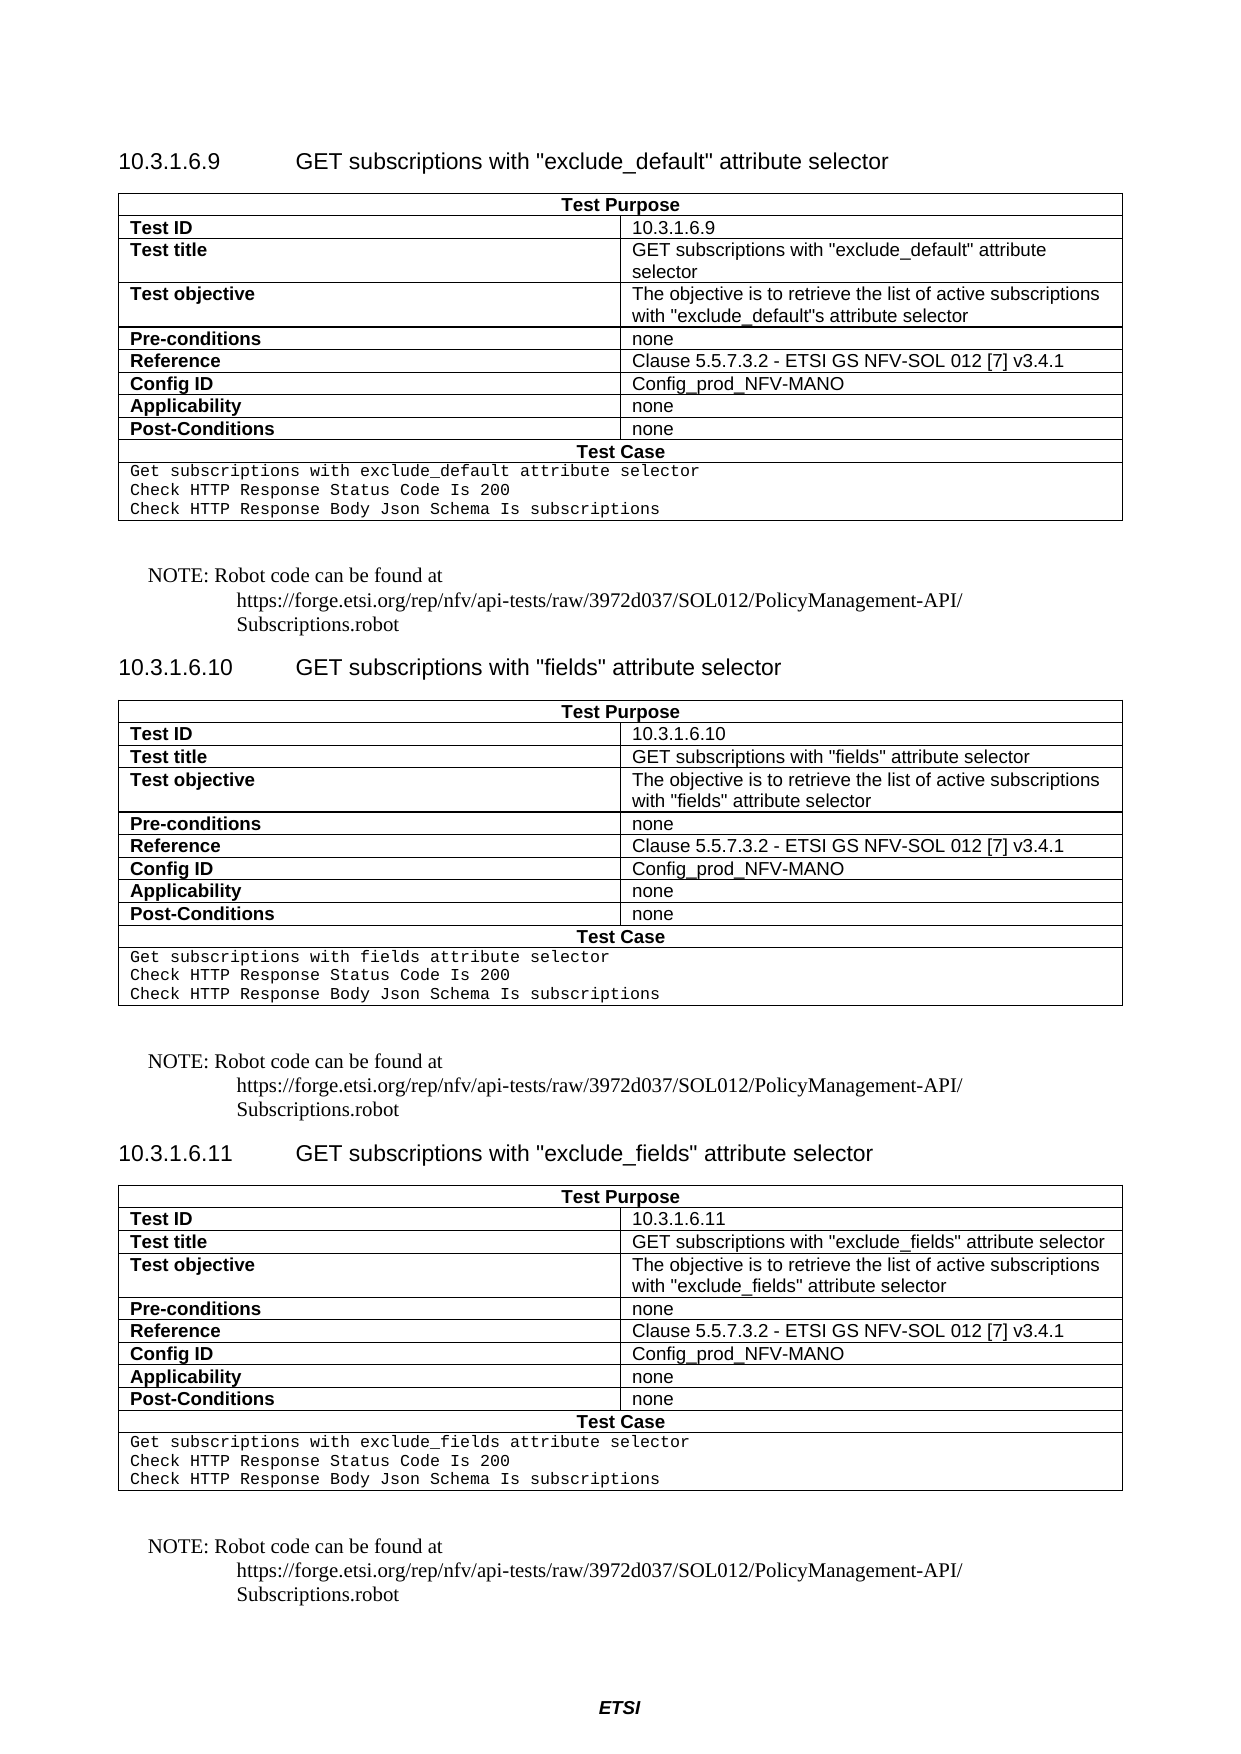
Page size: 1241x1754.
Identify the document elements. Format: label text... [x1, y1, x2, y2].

table_cell Clause 5.5.7.3.2 - ETSI GS NFV-SOL 012 [7] v3.4.1 [621, 835, 1122, 857]
table_cell Config_prod_NFV-MANO [621, 1343, 1122, 1364]
table_cell none [621, 1365, 1122, 1387]
table_cell Config_prod_NFV-MANO [621, 858, 1122, 879]
table_cell Test title [119, 239, 620, 282]
table_cell none [621, 1298, 1122, 1319]
table_cell GET subscriptions with "exclude_default" attribute selector [621, 239, 1122, 282]
table_cell Config ID [119, 1343, 620, 1364]
subtitle 10.3.1.6.11 GET subscriptions with "exclude_fields" attribute selector [118, 1139, 1122, 1166]
table_cell Test ID [119, 216, 620, 238]
table_cell 10.3.1.6.9 [621, 216, 1122, 238]
table_cell Pre-conditions [119, 813, 620, 834]
table_cell Reference [119, 835, 620, 857]
table_cell none [621, 418, 1122, 439]
table_cell Reference [119, 350, 620, 372]
table_cell Config_prod_NFV-MANO [621, 373, 1122, 394]
table_cell Test title [119, 1231, 620, 1252]
table_cell Post-Conditions [119, 418, 620, 439]
table_cell Reference [119, 1320, 620, 1342]
table_cell Test Case [119, 440, 1122, 462]
table_cell Get subscriptions with exclude_fields attribute selector Check HTTP Response Status Code Is 200 Check HTTP Response Body Json Schema Is subscriptions [119, 1433, 1122, 1490]
table_cell Config ID [119, 858, 620, 879]
table_cell Test objective [119, 1254, 620, 1297]
table_cell Test objective [119, 768, 620, 811]
table_cell Applicability [119, 1365, 620, 1387]
table_cell Clause 5.5.7.3.2 - ETSI GS NFV-SOL 012 [7] v3.4.1 [621, 1320, 1122, 1342]
table_cell none [621, 880, 1122, 902]
table_cell The objective is to retrieve the list of active subscriptions with "exclude_fields" attribute selector [621, 1254, 1122, 1297]
table_cell GET subscriptions with "exclude_fields" attribute selector [621, 1231, 1122, 1252]
table_cell GET subscriptions with "fields" attribute selector [621, 746, 1122, 767]
table_header Test Purpose [119, 194, 1122, 215]
text NOTE: Robot code can be found at https://forge.etsi.org/rep/nfv/api-tests/raw/3972d037/SOL012/PolicyManagement-API/Subscriptions.robot [148, 1048, 1122, 1121]
table_cell Test objective [119, 283, 620, 326]
table_cell 10.3.1.6.11 [621, 1208, 1122, 1230]
table_cell Post-Conditions [119, 903, 620, 924]
table_cell Test ID [119, 1208, 620, 1230]
subtitle 10.3.1.6.10 GET subscriptions with "fields" attribute selector [118, 654, 1122, 681]
table_cell Pre-conditions [119, 328, 620, 349]
table_cell Test Case [119, 926, 1122, 947]
text NOTE: Robot code can be found at https://forge.etsi.org/rep/nfv/api-tests/raw/3972d037/SOL012/PolicyManagement-API/Subscriptions.robot [148, 1534, 1122, 1606]
table_cell none [621, 813, 1122, 834]
table_cell Applicability [119, 880, 620, 902]
table_cell Test Case [119, 1411, 1122, 1432]
table_cell The objective is to retrieve the list of active subscriptions with "exclude_default"s attribute selector [621, 283, 1122, 326]
table_cell none [621, 328, 1122, 349]
table_cell The objective is to retrieve the list of active subscriptions with "fields" attribute selector [621, 768, 1122, 811]
table_cell 10.3.1.6.10 [621, 723, 1122, 745]
table_cell none [621, 395, 1122, 417]
table_cell Get subscriptions with fields attribute selector Check HTTP Response Status Code Is 200 Check HTTP Response Body Json Schema Is subscriptions [119, 948, 1122, 1005]
table_header Test Purpose [119, 701, 1122, 722]
subtitle 10.3.1.6.9 GET subscriptions with "exclude_default" attribute selector [118, 148, 1122, 174]
table_cell Test ID [119, 723, 620, 745]
table_cell Clause 5.5.7.3.2 - ETSI GS NFV-SOL 012 [7] v3.4.1 [621, 350, 1122, 372]
table_cell Test title [119, 746, 620, 767]
table_cell Post-Conditions [119, 1388, 620, 1409]
table_cell Get subscriptions with exclude_default attribute selector Check HTTP Response Status Code Is 200 Check HTTP Response Body Json Schema Is subscriptions [119, 463, 1122, 519]
table_cell Applicability [119, 395, 620, 417]
table_cell Pre-conditions [119, 1298, 620, 1319]
table_cell none [621, 903, 1122, 924]
table_header Test Purpose [119, 1186, 1122, 1207]
text NOTE: Robot code can be found at https://forge.etsi.org/rep/nfv/api-tests/raw/3972d037/SOL012/PolicyManagement-API/Subscriptions.robot [148, 563, 1122, 636]
table_cell none [621, 1388, 1122, 1409]
table_cell Config ID [119, 373, 620, 394]
